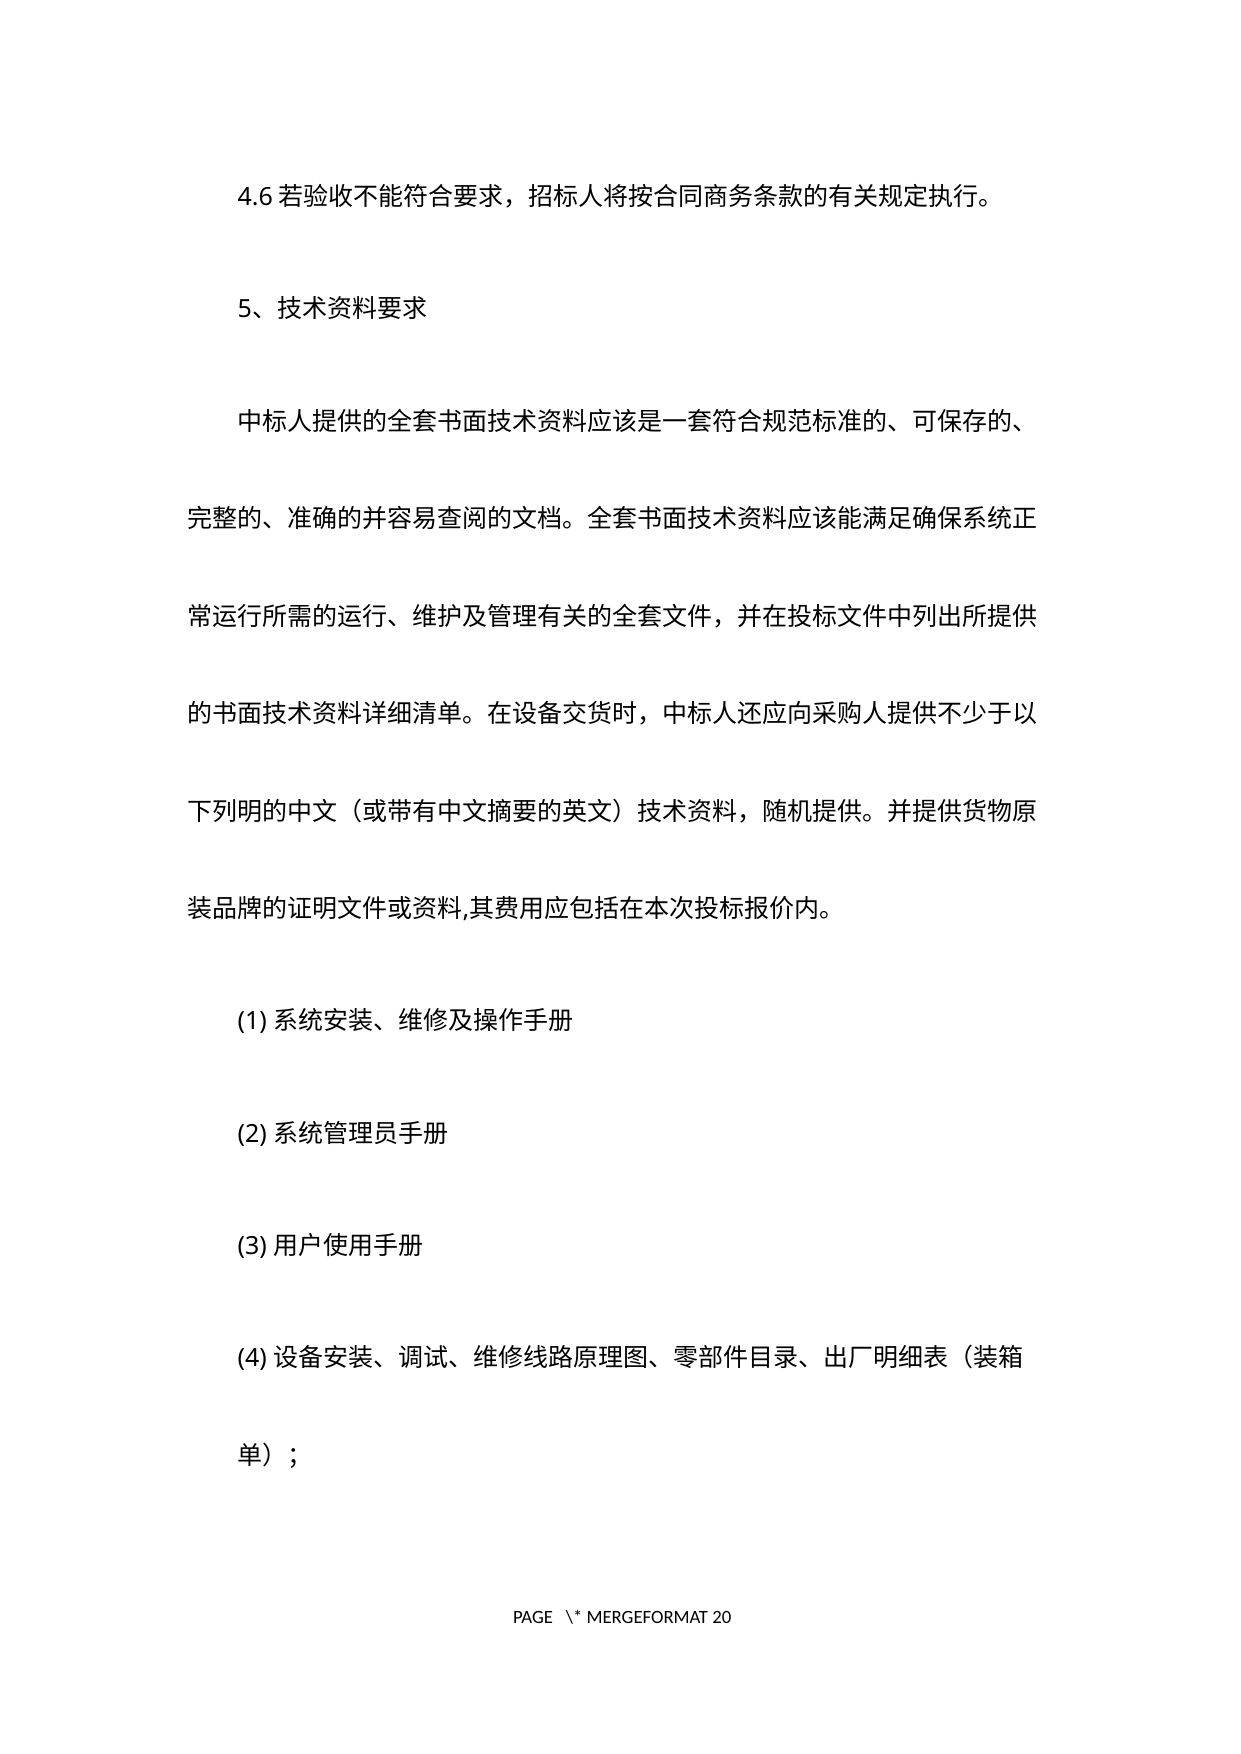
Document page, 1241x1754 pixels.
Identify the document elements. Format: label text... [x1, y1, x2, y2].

text 5、技术资料要求 [187, 274, 1053, 339]
text 中标人提供的全套书面技术资料应该是一套符合规范标准的、可保存的、完整的、准确的并容易查阅的文档。全套书面技术资料应该能满足确保系统正常运行所需的运行、维护及管理有关的全套文件，并在投标文件中列出所提供的书面技术资料详细清单。在设备交货时，中标人还应向采购人提供不少于以下列明的中文（或带有中文摘要的英文）技术资料，随机提供。并提供货物原装品牌的证明文件或资料,其费用应包括在本次投标报价内。 [187, 387, 1053, 939]
text (1) 系统安装、维修及操作手册 [237, 986, 1053, 1051]
text (3) 用户使用手册 [237, 1211, 1053, 1276]
text (2) 系统管理员手册 [237, 1099, 1053, 1164]
text 4.6若验收不能符合要求，招标人将按合同商务条款的有关规定执行。 [187, 162, 1053, 227]
text (4) 设备安装、调试、维修线路原理图、零部件目录、出厂明细表（装箱单）； [237, 1323, 1053, 1486]
